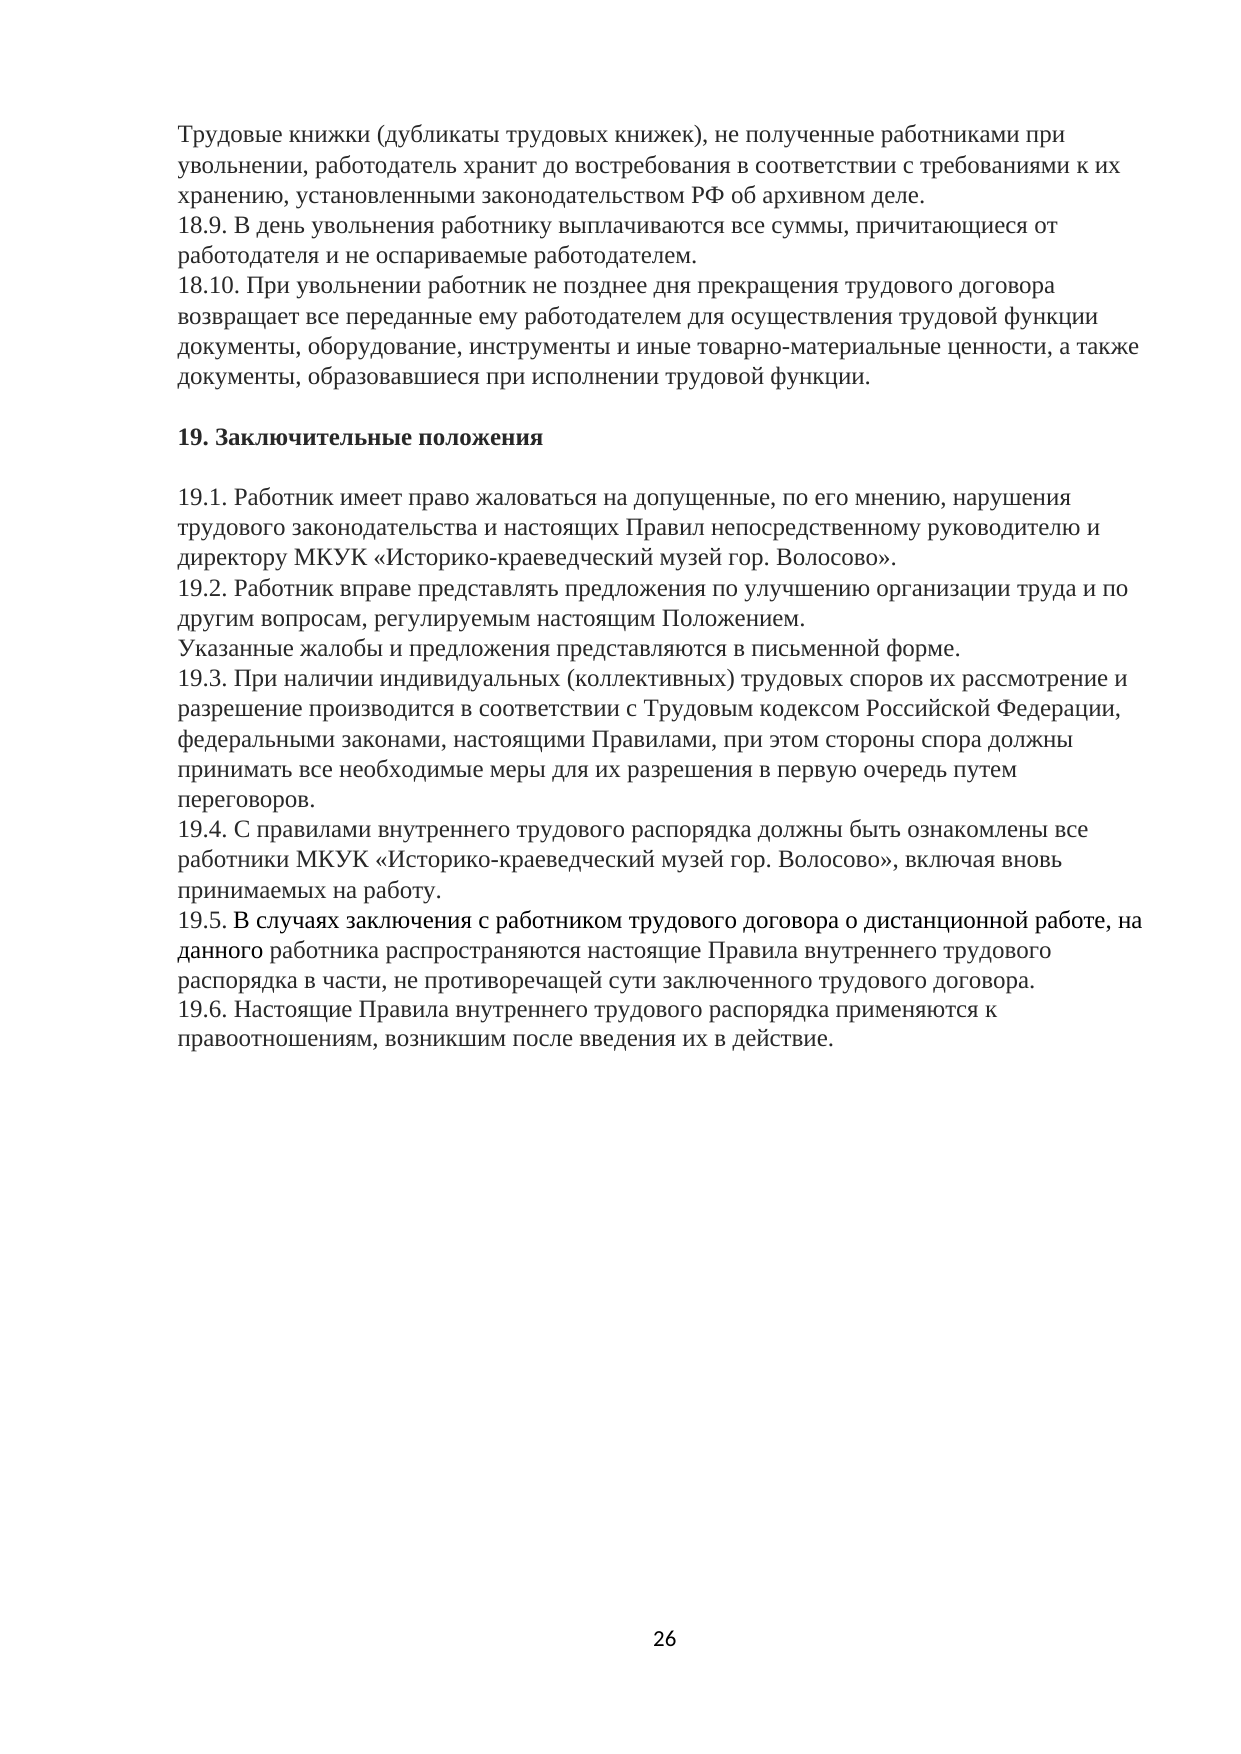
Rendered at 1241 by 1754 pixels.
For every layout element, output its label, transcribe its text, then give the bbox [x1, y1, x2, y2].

text 19. Заключительные положения [177, 390, 1152, 450]
text 19.6. Настоящие Правила внутреннего трудового распорядка применяются к правоотношениям, возникшим после введения их в действие. [177, 994, 1152, 1108]
text Трудовые книжки (дубликаты трудовых книжек), не полученные работниками при увольнении, работодатель хранит до востребования в соответствии с требованиями к их хранению, установленными законодательством РФ об архивном деле. [177, 118, 1152, 209]
text 19.2. Работник вправе представлять предложения по улучшению организации труда и по другим вопросам, регулируемым настоящим Положением. [177, 571, 1152, 632]
text 19.1. Работник имеет право жаловаться на допущенные, по его мнению, нарушения трудового законодательства и настоящих Правил непосредственному руководителю и директору МКУК «Историко-краеведческий музей гор. Волосово». [177, 481, 1152, 571]
text 19.4. С правилами внутреннего трудового распорядка должны быть ознакомлены все работники МКУК «Историко-краеведческий музей гор. Волосово», включая вновь принимаемых на работу. [177, 813, 1152, 903]
text 19.3. При наличии индивидуальных (коллективных) трудовых споров их рассмотрение и разрешение производится в соответствии с Трудовым кодексом Российской Федерации, федеральными законами, настоящими Правилами, при этом стороны спора должны принимать все необходимые меры для их разрешения в первую очередь путем переговоров. [177, 662, 1152, 813]
text 18.10. При увольнении работник не позднее дня прекращения трудового договора возвращает все переданные ему работодателем для осуществления трудовой функции документы, оборудование, инструменты и иные товарно-материальные ценности, а также документы, образовавшиеся при исполнении трудовой функции. [177, 269, 1152, 390]
text 19.5. В случаях заключения с работником трудового договора о дистанционной работе, на данного работника распространяются настоящие Правила внутреннего трудового распорядка в части, не противоречащей сути заключенного трудового договора. [177, 903, 1152, 994]
text 18.9. В день увольнения работнику выплачиваются все суммы, причитающиеся от работодателя и не оспариваемые работодателем. [177, 209, 1152, 269]
text Указанные жалобы и предложения представляются в письменной форме. [177, 632, 1152, 662]
